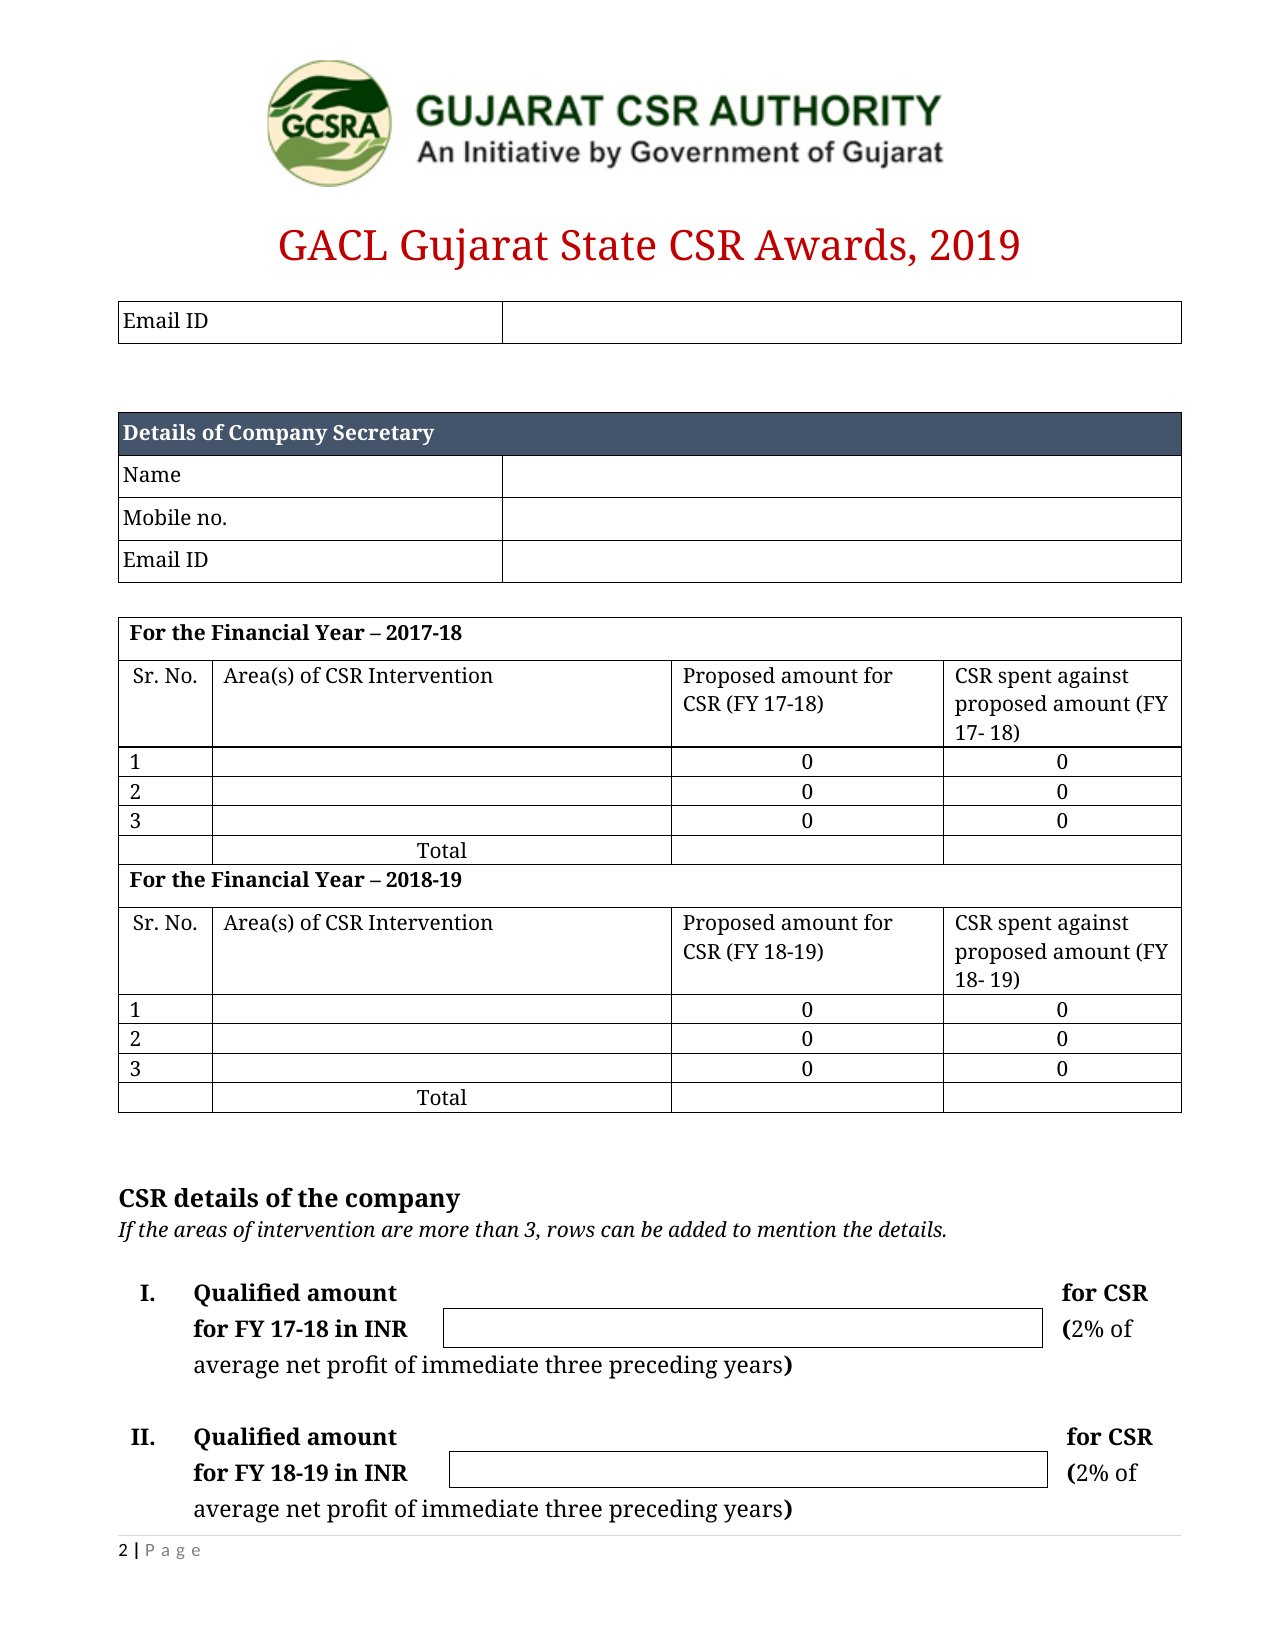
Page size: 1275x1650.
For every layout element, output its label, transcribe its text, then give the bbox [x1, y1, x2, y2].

table_cell [944, 836, 1181, 864]
table_cell [503, 541, 1181, 582]
table_cell 1 [119, 995, 212, 1023]
table_cell Mobile no. [119, 498, 502, 539]
table_cell 0 [672, 777, 943, 805]
table_cell Total [213, 1083, 671, 1112]
table_header For the Financial Year – 2017-18 [119, 618, 1181, 660]
table_cell 0 [944, 806, 1181, 835]
table_cell [119, 1083, 212, 1112]
table_cell [503, 456, 1181, 497]
table_cell [213, 1054, 671, 1082]
table_cell [503, 498, 1181, 539]
table_cell [213, 806, 671, 835]
table_cell 0 [944, 995, 1181, 1023]
table_cell Email ID [119, 541, 502, 582]
table_cell 0 [672, 1024, 943, 1053]
table_cell 0 [944, 748, 1181, 776]
table_cell For the Financial Year – 2018-19 [119, 865, 1181, 907]
table_cell 3 [119, 1054, 212, 1082]
table_cell 0 [944, 1054, 1181, 1082]
table_cell Proposed amount for CSR (FY 17-18) [672, 661, 943, 746]
table_cell [213, 748, 671, 776]
table_cell 0 [672, 1054, 943, 1082]
text CSR details of the company [118, 1147, 1181, 1215]
table_cell Proposed amount for CSR (FY 18-19) [672, 908, 943, 994]
table_cell [119, 836, 212, 864]
table_cell CSR spent against proposed amount (FY 17- 18) [944, 661, 1181, 746]
table_cell [213, 777, 671, 805]
table_cell [213, 995, 671, 1023]
table_cell [672, 1083, 943, 1112]
table_cell CSR spent against proposed amount (FY 18- 19) [944, 908, 1181, 994]
table_cell 2 [119, 1024, 212, 1053]
list Qualified amount for CSR for FY 17-18 in INR (2% of average net profit of immediate three preceding years) [156, 1277, 1181, 1380]
table_cell [672, 836, 943, 864]
list Qualified amount for CSR for FY 18-19 in INR (2% of average net profit of immediate three preceding years) [156, 1421, 1181, 1524]
table_cell 0 [672, 995, 943, 1023]
table_cell Sr. No. [119, 908, 212, 994]
table_cell 0 [672, 806, 943, 835]
text If the areas of intervention are more than 3, rows can be added to mention the details. [118, 1215, 1181, 1243]
table_cell 2 [119, 777, 212, 805]
table_cell [503, 302, 1181, 343]
table_cell Area(s) of CSR Intervention [213, 661, 671, 746]
table_cell 3 [119, 806, 212, 835]
table_cell Area(s) of CSR Intervention [213, 908, 671, 994]
table_cell Email ID [119, 302, 502, 343]
table_header [450, 1452, 1047, 1487]
table_cell 1 [119, 748, 212, 776]
table_cell 0 [944, 777, 1181, 805]
table_cell [944, 1083, 1181, 1112]
table_cell 0 [672, 748, 943, 776]
table_header Details of Company Secretary [119, 413, 1181, 455]
table_cell Name [119, 456, 502, 497]
table_cell 0 [944, 1024, 1181, 1053]
picture [267, 60, 944, 187]
table_cell [213, 1024, 671, 1053]
table_header [444, 1309, 1042, 1347]
table_cell Sr. No. [119, 661, 212, 746]
table_cell Total [213, 836, 671, 864]
